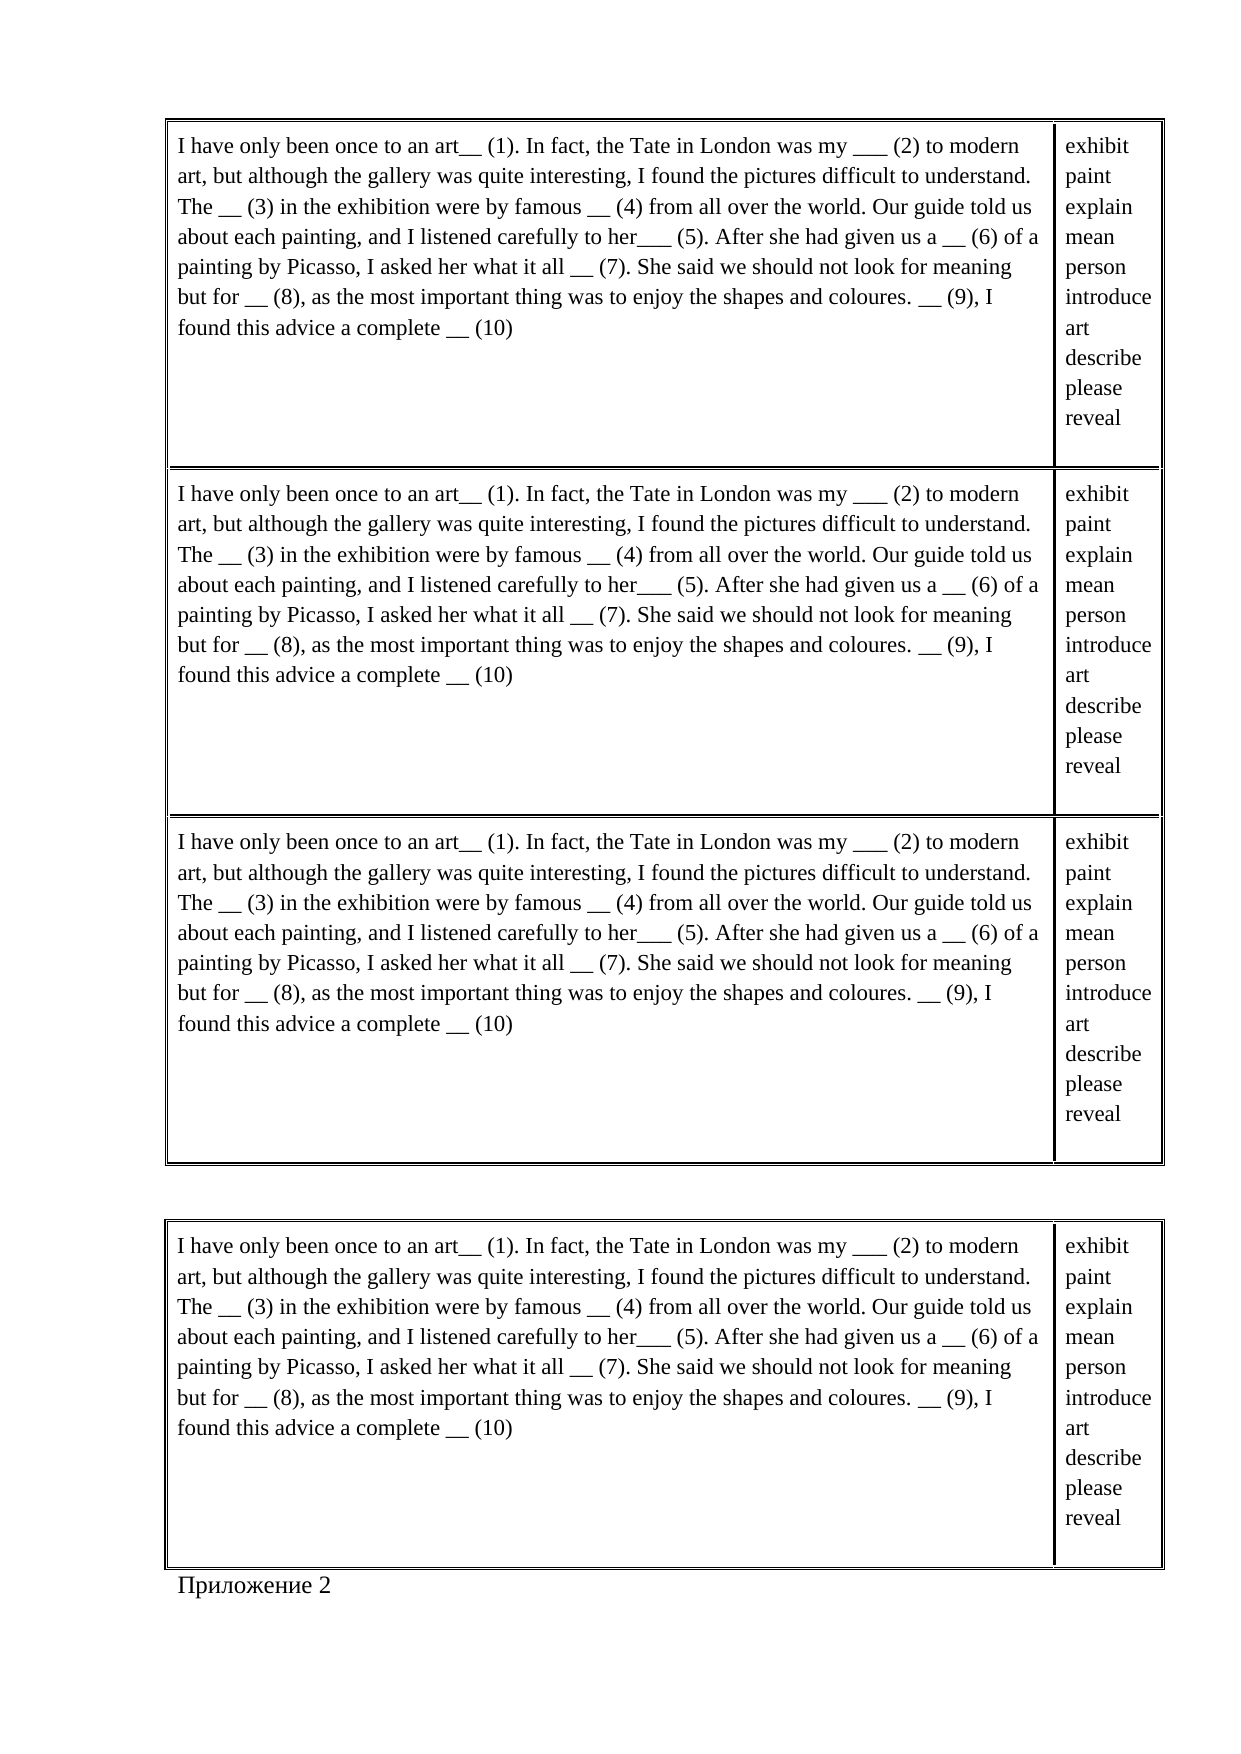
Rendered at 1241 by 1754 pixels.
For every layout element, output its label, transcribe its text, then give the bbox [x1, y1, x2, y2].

table_cell exhibit paint explain mean person introduce art describe please reveal [1056, 466, 1162, 814]
table_cell I have only been once to an art__ (1). In fact, the Tate in London was my ___ (2) to modern art, but although the gallery was quite interesting, I found the pictures difficult to understand. The __ (3) in the exhibition were by famous __ (4) from all over the world. Our guide told us about each painting, and I listened carefully to her___ (5). After she had given us a __ (6) of a painting by Picasso, I asked her what it all __ (7). She said we should not look for meaning but for __ (8), as the most important thing was to enjoy the shapes and coloures. __ (9), I found this advice a complete __ (10) [168, 466, 1053, 814]
table_header exhibit paint explain mean person introduce art describe please reveal [1054, 122, 1161, 466]
text Приложение 2 [177, 1570, 1152, 1598]
table_header I have only been once to an art__ (1). In fact, the Tate in London was my ___ (2) to modern art, but although the gallery was quite interesting, I found the pictures difficult to understand. The __ (3) in the exhibition were by famous __ (4) from all over the world. Our guide told us about each painting, and I listened carefully to her___ (5). After she had given us a __ (6) of a painting by Picasso, I asked her what it all __ (7). She said we should not look for meaning but for __ (8), as the most important thing was to enjoy the shapes and coloures. __ (9), I found this advice a complete __ (10) [168, 1220, 1054, 1566]
table_header I have only been once to an art__ (1). In fact, the Tate in London was my ___ (2) to modern art, but although the gallery was quite interesting, I found the pictures difficult to understand. The __ (3) in the exhibition were by famous __ (4) from all over the world. Our guide told us about each painting, and I listened carefully to her___ (5). After she had given us a __ (6) of a painting by Picasso, I asked her what it all __ (7). She said we should not look for meaning but for __ (8), as the most important thing was to enjoy the shapes and coloures. __ (9), I found this advice a complete __ (10) [168, 120, 1054, 466]
table_header exhibit paint explain mean person introduce art describe please reveal [1054, 1222, 1161, 1566]
table_cell I have only been once to an art__ (1). In fact, the Tate in London was my ___ (2) to modern art, but although the gallery was quite interesting, I found the pictures difficult to understand. The __ (3) in the exhibition were by famous __ (4) from all over the world. Our guide told us about each painting, and I listened carefully to her___ (5). After she had given us a __ (6) of a painting by Picasso, I asked her what it all __ (7). She said we should not look for meaning but for __ (8), as the most important thing was to enjoy the shapes and coloures. __ (9), I found this advice a complete __ (10) [168, 814, 1054, 1162]
table_cell exhibit paint explain mean person introduce art describe please reveal [1054, 814, 1162, 1162]
